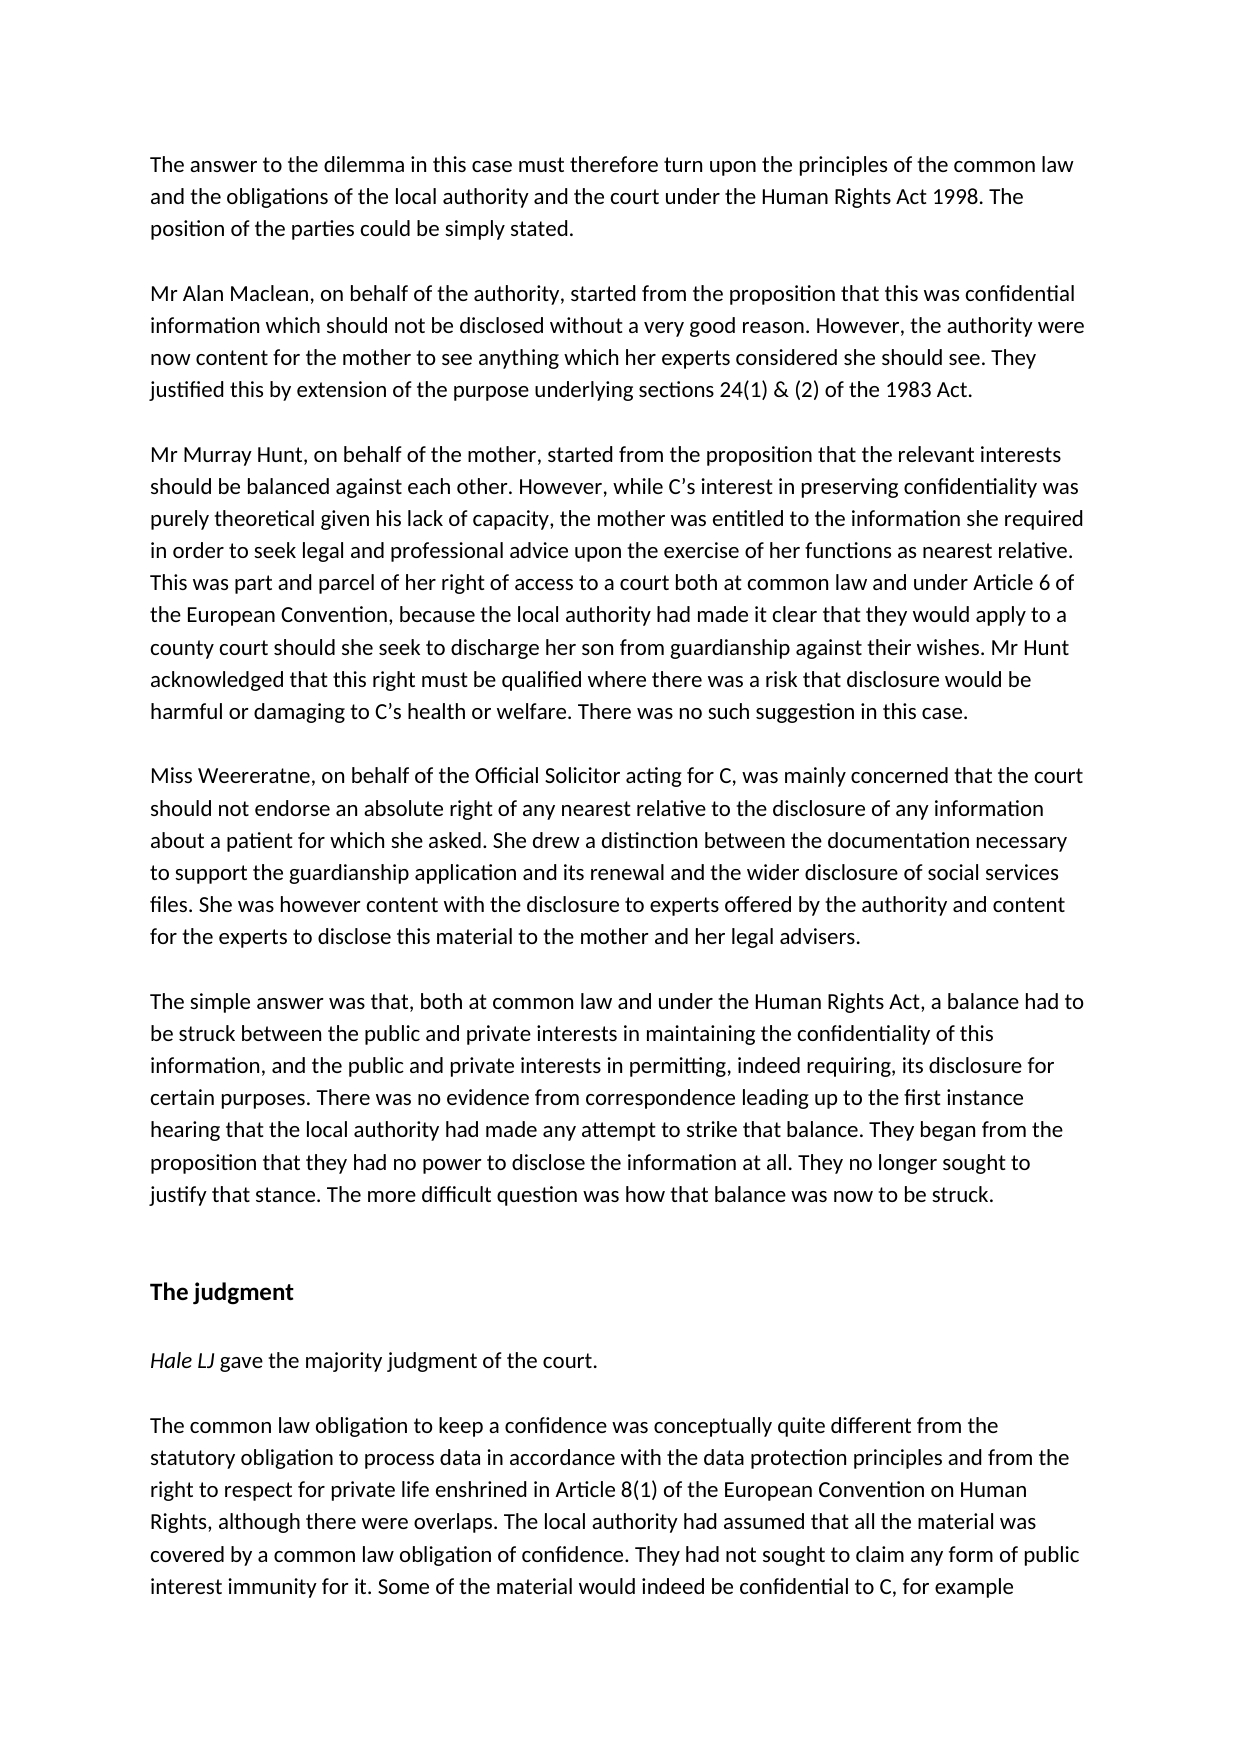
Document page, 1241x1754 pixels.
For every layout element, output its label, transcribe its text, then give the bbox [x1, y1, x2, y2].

text The answer to the dilemma in this case must therefore turn upon the principles of the common law and the obligations of the local authority and the court under the Human Rights Act 1998. The position of the parties could be simply stated. [150, 150, 1090, 242]
text The simple answer was that, both at common law and under the Human Rights Act, a balance had to be struck between the public and private interests in maintaining the confidentiality of this information, and the public and private interests in permitting, indeed requiring, its disclosure for certain purposes. There was no evidence from correspondence leading up to the first instance hearing that the local authority had made any attempt to strike that balance. They began from the proposition that they had no power to disclose the information at all. They no longer sought to justify that stance. The more difficult question was how that balance was now to be struck. [150, 987, 1090, 1208]
text The judgment [150, 1277, 1090, 1307]
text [150, 1411, 1090, 1600]
text Mr Murray Hunt, on behalf of the mother, started from the proposition that the relevant interests should be balanced against each other. However, while C’s interest in preserving confidentiality was purely theoretical given his lack of capacity, the mother was entitled to the information she required in order to seek legal and professional advice upon the exercise of her functions as nearest relative. This was part and parcel of her right of access to a court both at common law and under Article 6 of the European Convention, because the local authority had made it clear that they would apply to a county court should she seek to discharge her son from guardianship against their wishes. Mr Hunt acknowledged that this right must be qualified where there was a risk that disclosure would be harmful or damaging to C’s health or welfare. There was no such suggestion in this case. [150, 440, 1090, 725]
text Hale LJ gave the majority judgment of the court. [150, 1347, 1090, 1374]
text Miss Weereratne, on behalf of the Official Solicitor acting for C, was mainly concerned that the court should not endorse an absolute right of any nearest relative to the disclosure of any information about a patient for which she asked. She drew a distinction between the documentation necessary to support the guardianship application and its renewal and the wider disclosure of social services files. She was however content with the disclosure to experts offered by the authority and content for the experts to disclose this material to the mother and her legal advisers. [150, 762, 1090, 951]
text Mr Alan Maclean, on behalf of the authority, started from the proposition that this was confidential information which should not be disclosed without a very good reason. However, the authority were now content for the mother to see anything which her experts considered she should see. They justified this by extension of the purpose underlying sections 24(1) & (2) of the 1983 Act. [150, 279, 1090, 403]
